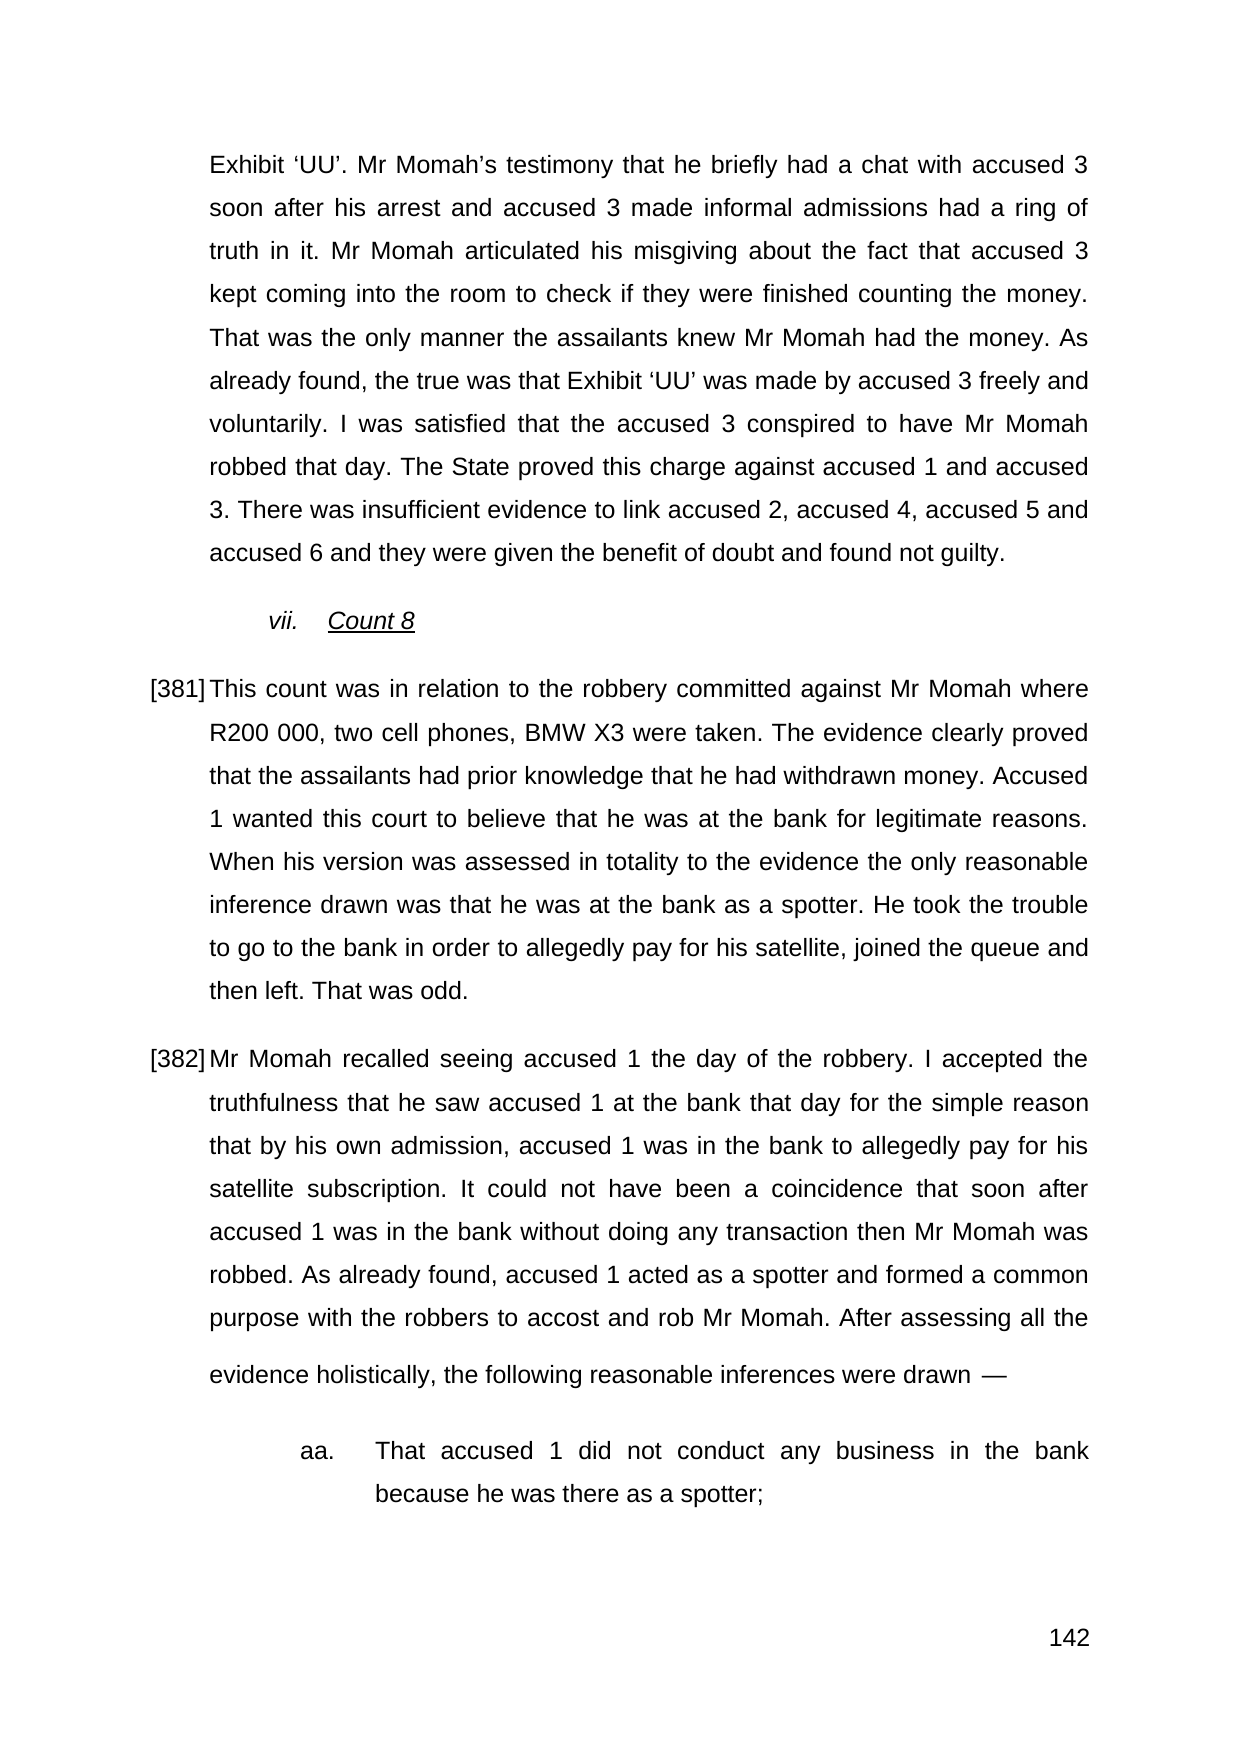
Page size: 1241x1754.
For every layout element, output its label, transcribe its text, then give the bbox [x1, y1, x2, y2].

list aa. That accused 1 did not conduct any business in the bank because he was there as a spotter; [300, 1436, 1090, 1508]
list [150, 150, 1090, 567]
list [381] This count was in relation to the robbery committed against Mr Momah where R200 000, two cell phones, BMW X3 were taken. The evidence clearly proved that the assailants had prior knowledge that he had withdrawn money. Accused 1 wanted this court to believe that he was at the bank for legitimate reasons. When his version was assessed in totality to the evidence the only reasonable inference drawn was that he was at the bank as a spotter. He took the trouble to go to the bank in order to allegedly pay for his satellite, joined the queue and then left. That was odd. [150, 674, 1090, 1005]
list vii. Count 8 [268, 606, 1090, 635]
list [382] Mr Momah recalled seeing accused 1 the day of the robbery. I accepted the truthfulness that he saw accused 1 at the bank that day for the simple reason that by his own admission, accused 1 was in the bank to allegedly pay for his satellite subscription. It could not have been a coincidence that soon after accused 1 was in the bank without doing any transaction then Mr Momah was robbed. As already found, accused 1 acted as a spotter and formed a common purpose with the robbers to accost and rob Mr Momah. After assessing all the evidence holistically, the following reasonable inferences were drawn — [150, 1044, 1090, 1391]
